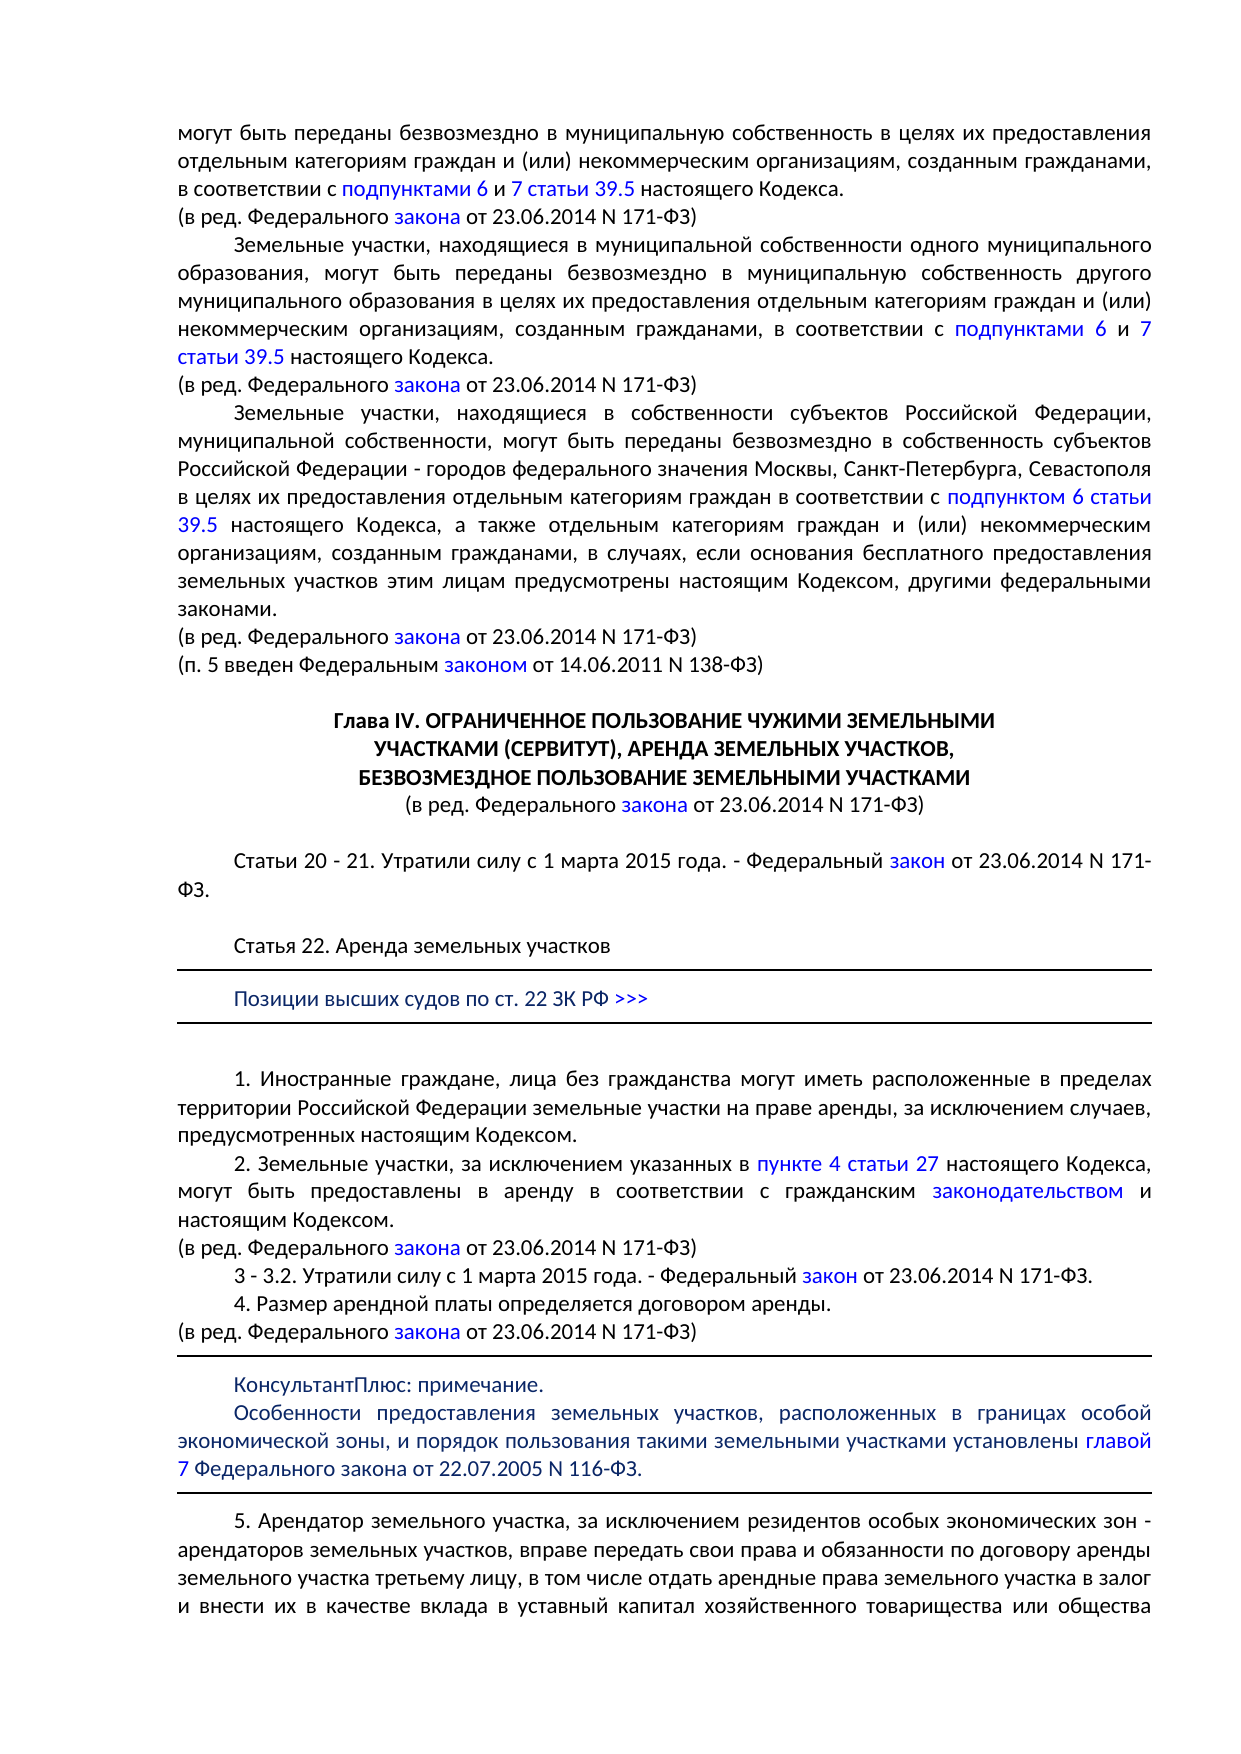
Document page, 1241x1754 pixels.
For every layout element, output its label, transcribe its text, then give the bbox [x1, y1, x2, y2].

title БЕЗВОЗМЕЗДНОЕ ПОЛЬЗОВАНИЕ ЗЕМЕЛЬНЫМИ УЧАСТКАМИ [177, 763, 1152, 791]
text Статьи 20 - 21. Утратили силу с 1 марта 2015 года. - Федеральный закон от 23.06.2014 N 171-ФЗ. [177, 847, 1152, 903]
text Позиции высших судов по ст. 22 ЗК РФ >>> [177, 984, 1152, 1012]
text КонсультантПлюс: примечание. [177, 1370, 1152, 1398]
text 3 - 3.2. Утратили силу с 1 марта 2015 года. - Федеральный закон от 23.06.2014 N 171-ФЗ. [177, 1261, 1152, 1289]
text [177, 1507, 1152, 1619]
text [177, 118, 1152, 202]
text (в ред. Федерального закона от 23.06.2014 N 171-ФЗ) [177, 202, 1152, 230]
text (п. 5 введен Федеральным законом от 14.06.2011 N 138-ФЗ) [177, 651, 1152, 678]
text (в ред. Федерального закона от 23.06.2014 N 171-ФЗ) [177, 791, 1152, 819]
text (в ред. Федерального закона от 23.06.2014 N 171-ФЗ) [177, 1233, 1152, 1261]
text Статья 22. Аренда земельных участков [177, 931, 1152, 959]
text 4. Размер арендной платы определяется договором аренды. [177, 1289, 1152, 1317]
title УЧАСТКАМИ (СЕРВИТУТ), АРЕНДА ЗЕМЕЛЬНЫХ УЧАСТКОВ, [177, 734, 1152, 763]
text Земельные участки, находящиеся в собственности субъектов Российской Федерации, муниципальной собственности, могут быть переданы безвозмездно в собственность субъектов Российской Федерации - городов федерального значения Москвы, Санкт-Петербурга, Севастополя в целях их предоставления отдельным категориям граждан в соответствии с подпунктом 6 статьи 39.5 настоящего Кодекса, а также отдельным категориям граждан и (или) некоммерческим организациям, созданным гражданами, в случаях, если основания бесплатного предоставления земельных участков этим лицам предусмотрены настоящим Кодексом, другими федеральными законами. [177, 398, 1152, 622]
text Особенности предоставления земельных участков, расположенных в границах особой экономической зоны, и порядок пользования такими земельными участками установлены главой 7 Федерального закона от 22.07.2005 N 116-ФЗ. [177, 1398, 1152, 1482]
text 1. Иностранные граждане, лица без гражданства могут иметь расположенные в пределах территории Российской Федерации земельные участки на праве аренды, за исключением случаев, предусмотренных настоящим Кодексом. [177, 1064, 1152, 1149]
text Земельные участки, находящиеся в муниципальной собственности одного муниципального образования, могут быть переданы безвозмездно в муниципальную собственность другого муниципального образования в целях их предоставления отдельным категориям граждан и (или) некоммерческим организациям, созданным гражданами, в соответствии с подпунктами 6 и 7 статьи 39.5 настоящего Кодекса. [177, 230, 1152, 370]
text (в ред. Федерального закона от 23.06.2014 N 171-ФЗ) [177, 1317, 1152, 1345]
text 2. Земельные участки, за исключением указанных в пункте 4 статьи 27 настоящего Кодекса, могут быть предоставлены в аренду в соответствии с гражданским законодательством и настоящим Кодексом. [177, 1149, 1152, 1233]
text (в ред. Федерального закона от 23.06.2014 N 171-ФЗ) [177, 622, 1152, 651]
text (в ред. Федерального закона от 23.06.2014 N 171-ФЗ) [177, 370, 1152, 398]
title Глава IV. ОГРАНИЧЕННОЕ ПОЛЬЗОВАНИЕ ЧУЖИМИ ЗЕМЕЛЬНЫМИ [177, 707, 1152, 734]
